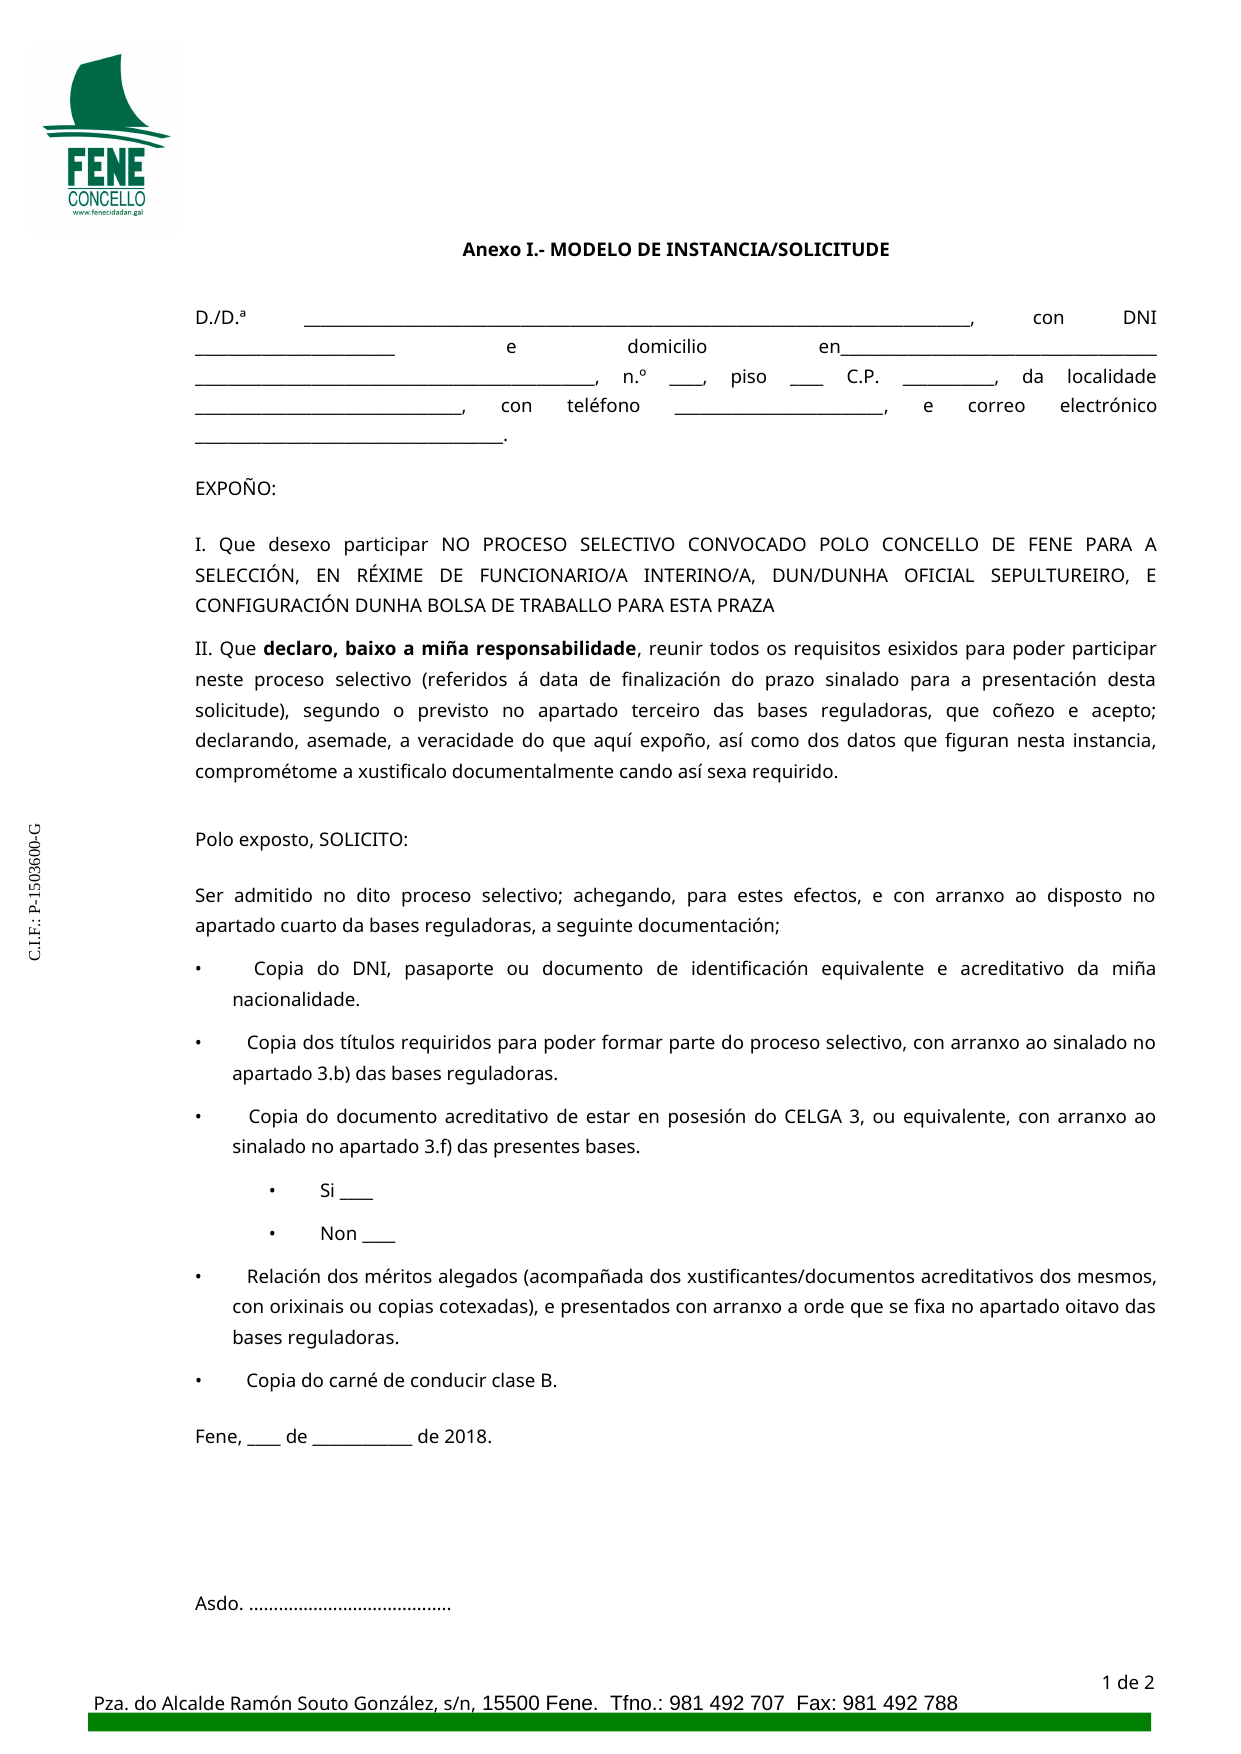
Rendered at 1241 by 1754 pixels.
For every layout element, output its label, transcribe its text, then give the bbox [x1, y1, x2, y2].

text • Copia do documento acreditativo de estar en posesión do CELGA 3, ou equivalente, con arranxo ao sinalado no apartado 3.f) das presentes bases. [194, 1103, 1157, 1159]
text • Copia do DNI, pasaporte ou documento de identificación equivalente e acreditativo da miña nacionalidade. [194, 956, 1157, 1012]
text • Relación dos méritos alegados (acompañada dos xustificantes/documentos acreditativos dos mesmos, con orixinais ou copias cotexadas), e presentados con arranxo a orde que se fixa no apartado oitavo das bases reguladoras. [194, 1263, 1157, 1350]
text D./D.ª ________________________________________________________________________________, con DNI ________________________ e domicilio en______________________________________ ________________________________________________, n.º ____, piso ____ C.P. ___________, da localidade ________________________________, con teléfono _________________________, e correo electrónico _____________________________________. [195, 304, 1157, 447]
text II. Que declaro, baixo a miña responsabilidade, reunir todos os requisitos esixidos para poder participar neste proceso selectivo (referidos á data de finalización do prazo sinalado para a presentación desta solicitude), segundo o previsto no apartado terceiro das bases reguladoras, que coñezo e acepto; declarando, asemade, a veracidade do que aquí expoño, así como dos datos que figuran nesta instancia, comprométome a xustificalo documentalmente cando así sexa requirido. [195, 636, 1157, 784]
text • Copia do carné de conducir clase B. [195, 1368, 1157, 1393]
text Fene, ____ de ____________ de 2018. [195, 1423, 1157, 1449]
text • Non ____ [269, 1220, 1157, 1246]
picture [29, 41, 184, 234]
text Polo exposto, SOLICITO: [195, 826, 1157, 852]
text Asdo. ………………………………….. [195, 1590, 1157, 1616]
text I. Que desexo participar no proceso selectivo convocado polo Concello de FENE para a SELECCIÓN, EN RÉXIME DE FUNCIONARIO/A INTERINO/A, DUN/DUNHA OFICIAL SEPULTUREIRO, E CONFIGURACIÓN DUNHA BOLSA DE TRABALLO PARA ESTA PRAZA [195, 531, 1157, 618]
text Ser admitido no dito proceso selectivo; achegando, para estes efectos, e con arranxo ao disposto no apartado cuarto da bases reguladoras, a seguinte documentación; [195, 882, 1157, 938]
text • Si ____ [269, 1177, 1157, 1202]
text EXPOÑO: [195, 476, 1157, 501]
text • Copia dos títulos requiridos para poder formar parte do proceso selectivo, con arranxo ao sinalado no apartado 3.b) das bases reguladoras. [194, 1029, 1157, 1086]
text Anexo I.- MODELO DE INSTANCIA/SOLICITUDE [195, 236, 1157, 262]
